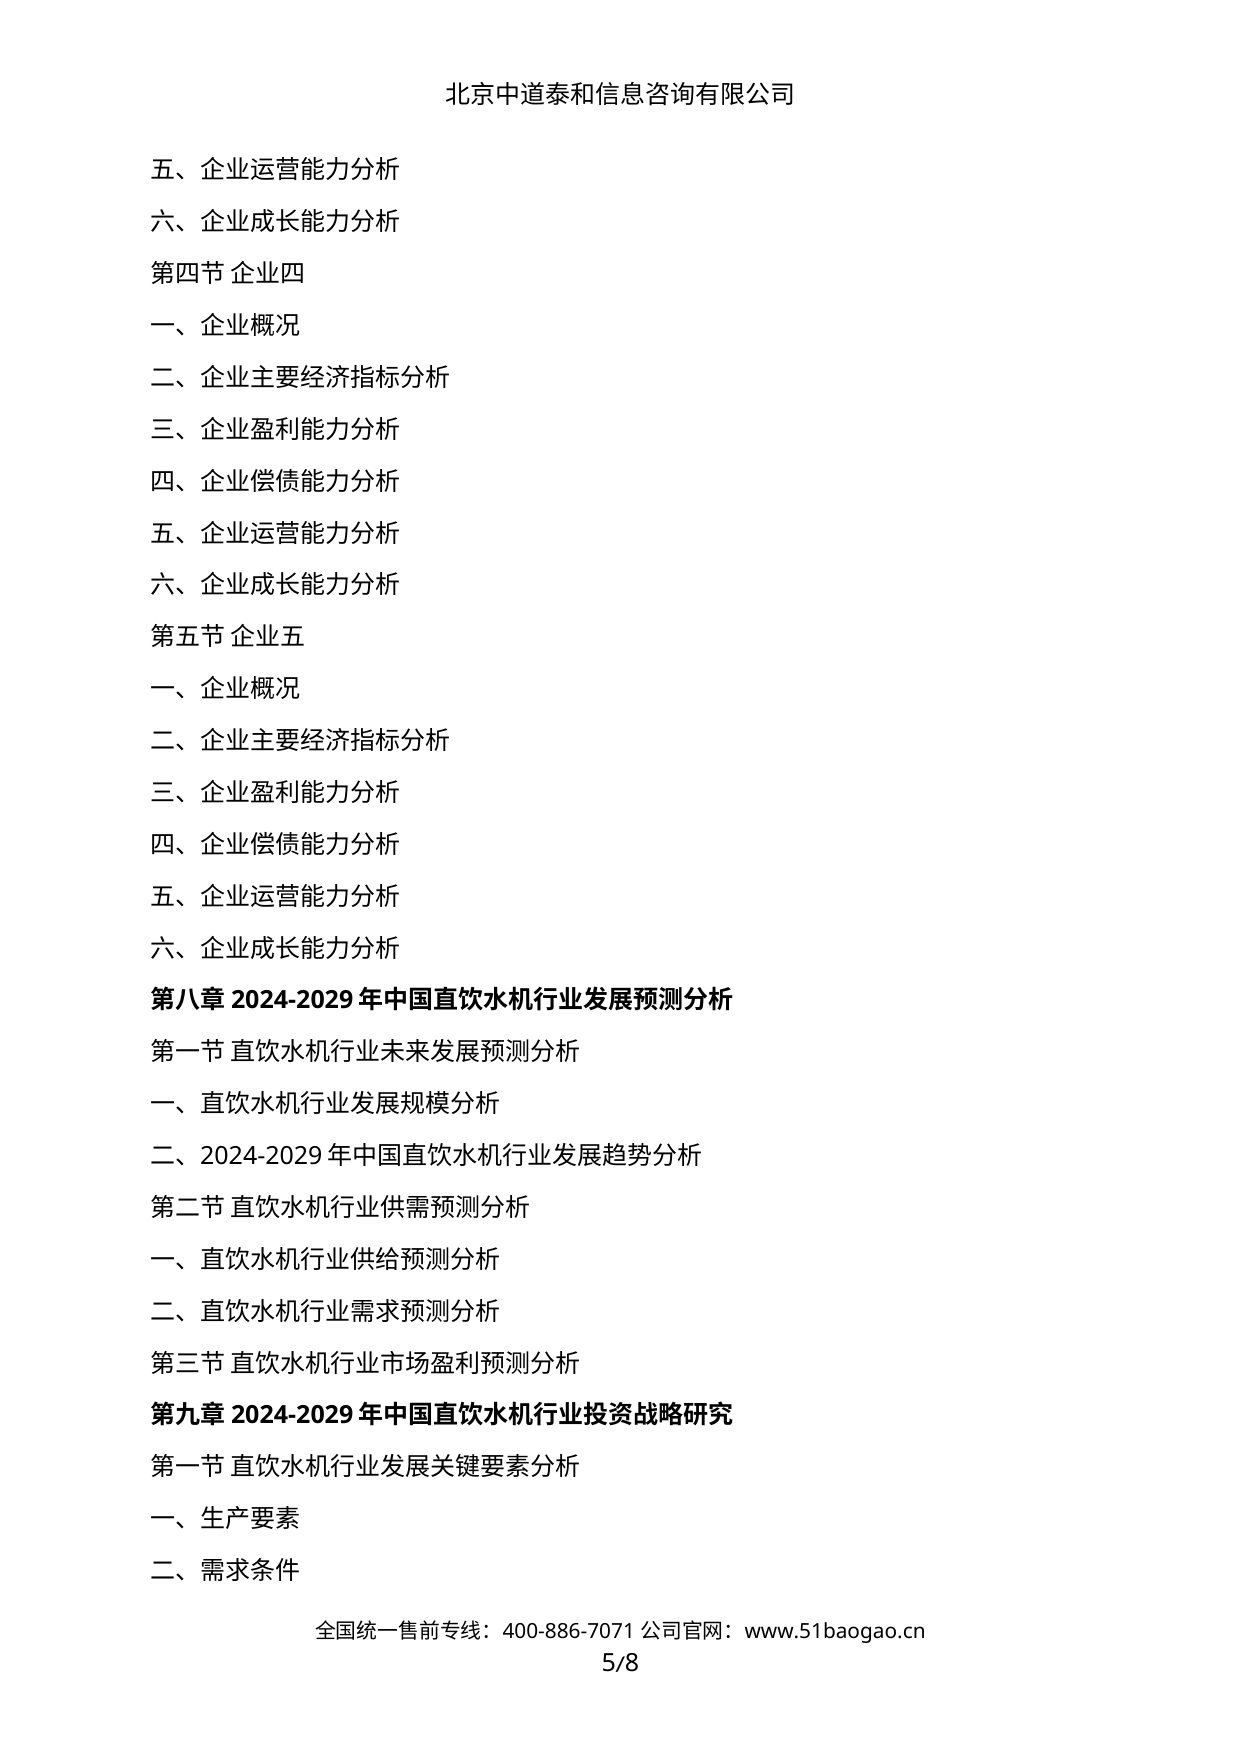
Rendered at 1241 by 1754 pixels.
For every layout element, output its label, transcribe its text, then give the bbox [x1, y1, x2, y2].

text 一、企业概况 [150, 306, 1090, 342]
text 四、企业偿债能力分析 [150, 461, 1090, 497]
text 五、企业运营能力分析 [150, 150, 1090, 186]
text 第三节 直饮水机行业市场盈利预测分析 [150, 1343, 1090, 1379]
text 二、直饮水机行业需求预测分析 [150, 1291, 1090, 1327]
text 第一节 直饮水机行业未来发展预测分析 [150, 1032, 1090, 1068]
text 二、需求条件 [150, 1551, 1090, 1587]
text 三、企业盈利能力分析 [150, 409, 1090, 446]
text 六、企业成长能力分析 [150, 565, 1090, 601]
text 三、企业盈利能力分析 [150, 772, 1090, 809]
text 第二节 直饮水机行业供需预测分析 [150, 1187, 1090, 1224]
text 第九章 2024-2029年中国直饮水机行业投资战略研究 [150, 1395, 1090, 1431]
text 第一节 直饮水机行业发展关键要素分析 [150, 1447, 1090, 1483]
text 五、企业运营能力分析 [150, 876, 1090, 912]
text 第八章 2024-2029年中国直饮水机行业发展预测分析 [150, 980, 1090, 1016]
text 六、企业成长能力分析 [150, 928, 1090, 964]
text 第五节 企业五 [150, 617, 1090, 653]
text 二、2024-2029年中国直饮水机行业发展趋势分析 [150, 1136, 1090, 1172]
text 五、企业运营能力分析 [150, 513, 1090, 549]
text 四、企业偿债能力分析 [150, 824, 1090, 861]
text 一、直饮水机行业供给预测分析 [150, 1239, 1090, 1276]
text 一、直饮水机行业发展规模分析 [150, 1084, 1090, 1120]
text 一、生产要素 [150, 1499, 1090, 1535]
text 第四节 企业四 [150, 254, 1090, 290]
text 六、企业成长能力分析 [150, 202, 1090, 238]
text 二、企业主要经济指标分析 [150, 357, 1090, 394]
text 一、企业概况 [150, 669, 1090, 705]
text 二、企业主要经济指标分析 [150, 721, 1090, 757]
